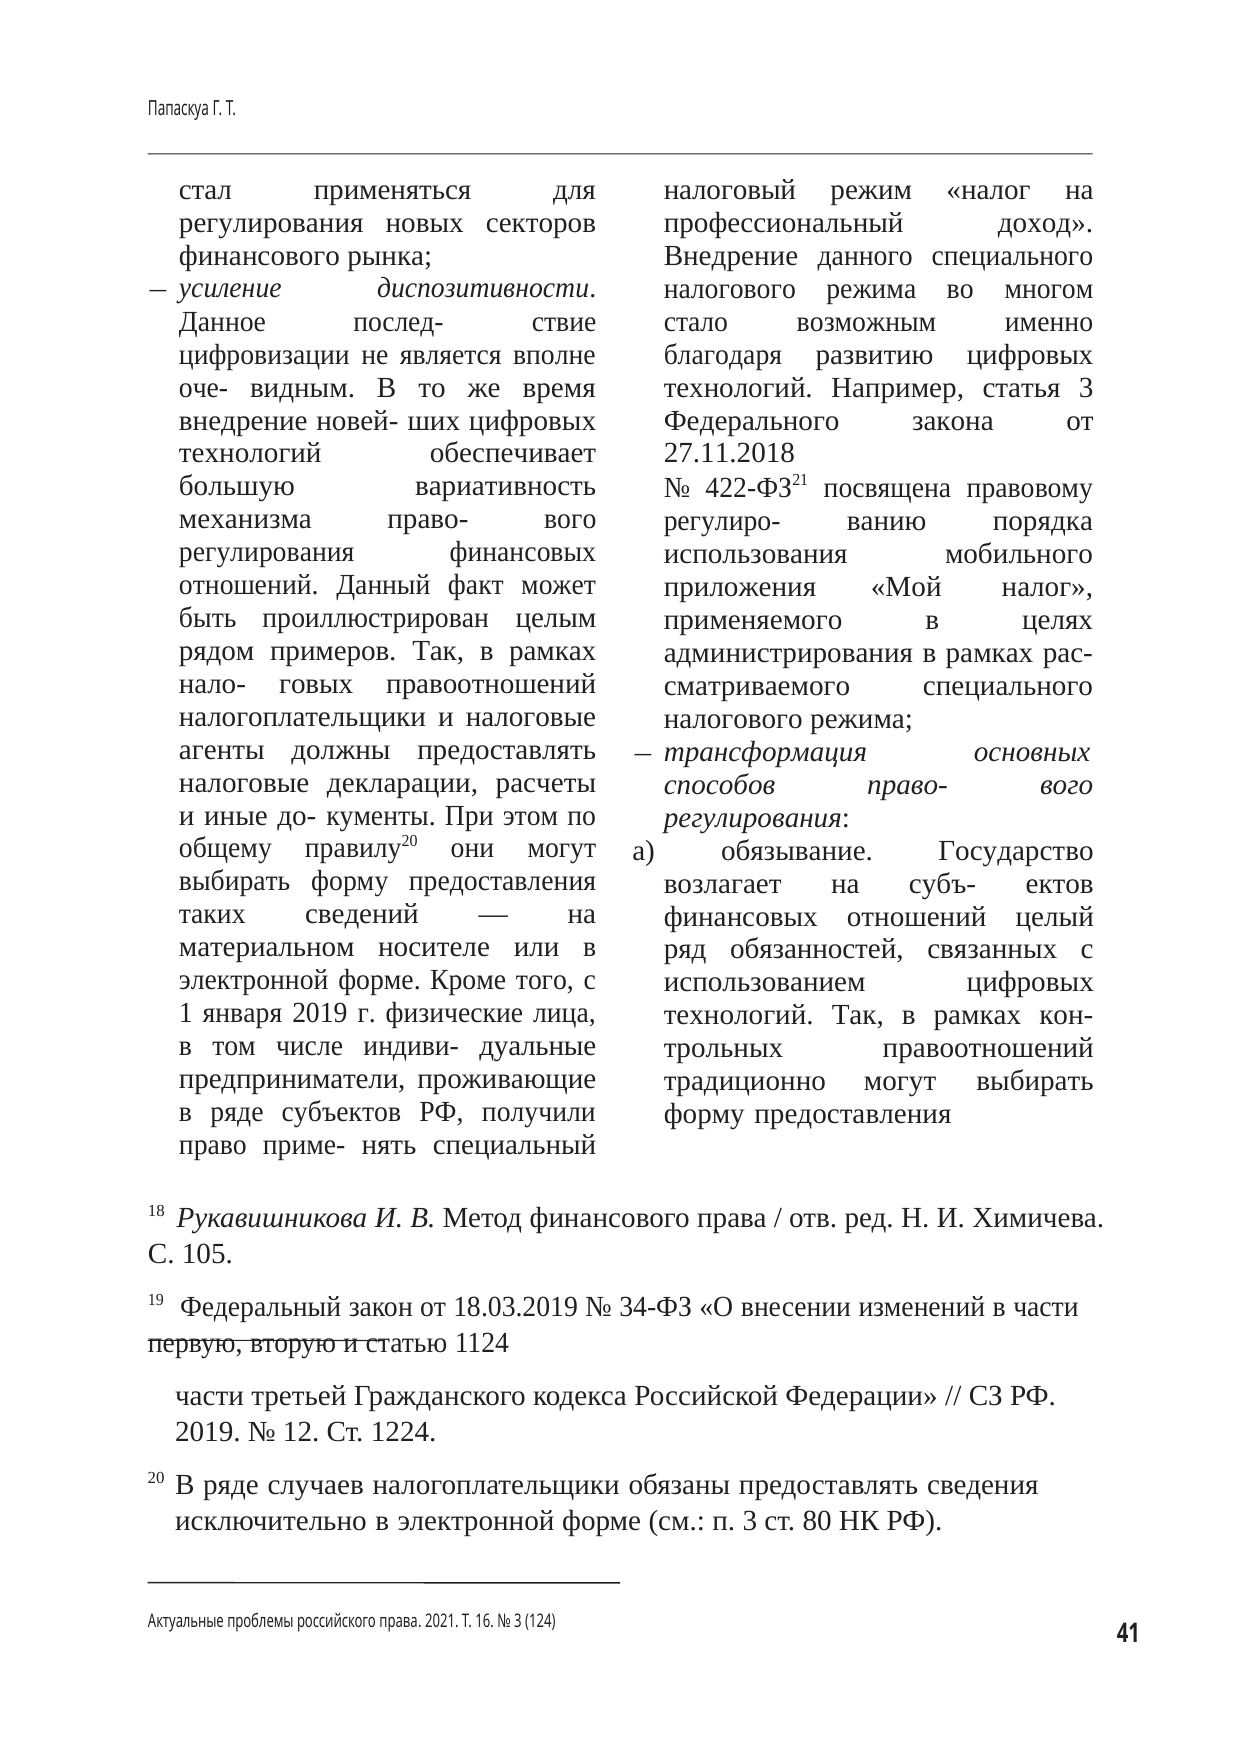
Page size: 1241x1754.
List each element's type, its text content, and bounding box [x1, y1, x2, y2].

text 19 Федеральный закон от 18.03.2019 № 34-ФЗ «О внесении изменений в части первую, вторую и статью 1124 [148, 1289, 1105, 1359]
text части третьей Гражданского кодекса Российской Федерации» // СЗ РФ. 2019. № 12. Ст. 1224. [175, 1378, 1105, 1448]
list усиление диспозитивности. Данное послед- ствие цифровизации не является вполне оче- видным. В то же время внедрение новей- ших цифровых технологий обеспечивает большую вариативность механизма право- вого регулирования финансовых отношений. Данный факт может быть проиллюстрирован целым рядом примеров. Так, в рамках нало- говых правоотношений налогоплательщики и налоговые агенты должны предоставлять налоговые декларации, расчеты и иные до- кументы. При этом по общему правилу20 они могут выбирать форму предоставления таких сведений — на материальном носителе или в электронной форме. Кроме того, с 1 января 2019 г. физические лица, в том числе индиви- дуальные предприниматели, проживающие в ряде субъектов РФ, получили право приме- нять специальный налоговый режим «налог на профессиональный доход». Внедрение данного специального налогового режима во многом стало возможным именно благодаря развитию цифровых технологий. Например, статья 3 Федерального закона от 27.11.2018 [632, 173, 1093, 469]
text № 422-ФЗ21 посвящена правовому регулиро- ванию порядка использования мобильного приложения «Мой налог», применяемого в целях администрирования в рамках рас- сматриваемого специального налогового режима; [663, 471, 1093, 734]
list трансформация основных способов право- вого регулирования: [632, 735, 1093, 833]
text 18 Рукавишникова И. В. Метод финансового права / отв. ред. Н. И. Химичева. С. 105. [148, 1201, 1105, 1270]
text 20 В ряде случаев налогоплательщики обязаны предоставлять сведения исключительно в электронной форме (см.: п. 3 ст. 80 НК РФ). [147, 1467, 1091, 1537]
text стал применяться для регулирования новых секторов финансового рынка; [179, 173, 596, 272]
text а) обязывание. Государство возлагает на субъ- ектов финансовых отношений целый ряд обязанностей, связанных с использованием цифровых технологий. Так, в рамках кон- трольных правоотношений традиционно могут выбирать форму предоставления [632, 834, 1093, 1130]
list усиление диспозитивности. Данное послед- ствие цифровизации не является вполне оче- видным. В то же время внедрение новей- ших цифровых технологий обеспечивает большую вариативность механизма право- вого регулирования финансовых отношений. Данный факт может быть проиллюстрирован целым рядом примеров. Так, в рамках нало- говых правоотношений налогоплательщики и налоговые агенты должны предоставлять налоговые декларации, расчеты и иные до- кументы. При этом по общему правилу20 они могут выбирать форму предоставления таких сведений — на материальном носителе или в электронной форме. Кроме того, с 1 января 2019 г. физические лица, в том числе индиви- дуальные предприниматели, проживающие в ряде субъектов РФ, получили право приме- нять специальный налоговый режим «налог на профессиональный доход». Внедрение данного специального налогового режима во многом стало возможным именно благодаря развитию цифровых технологий. Например, статья 3 Федерального закона от 27.11.2018 [147, 272, 596, 1160]
